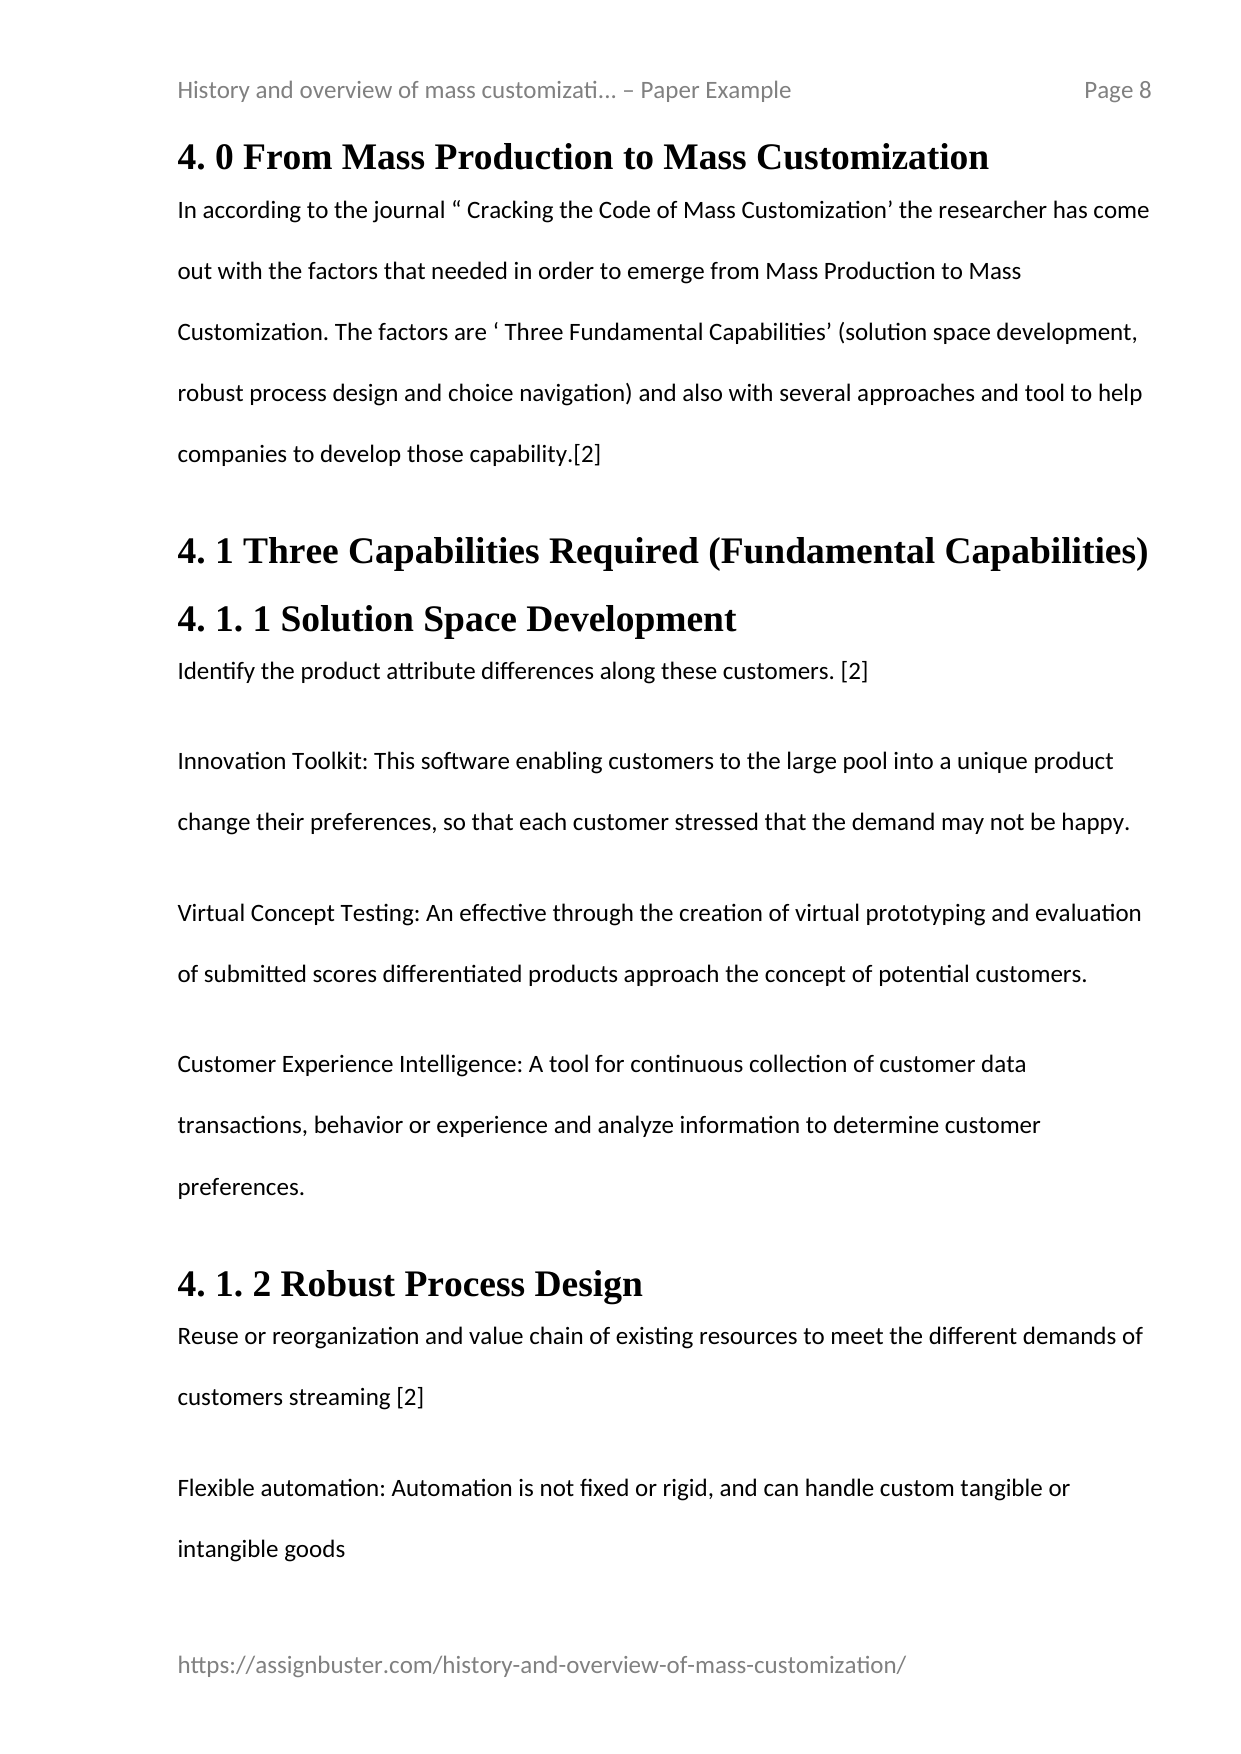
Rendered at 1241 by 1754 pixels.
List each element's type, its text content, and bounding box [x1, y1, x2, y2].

subtitle 4. 1. 1 Solution Space Development [177, 596, 1152, 639]
text Innovation Toolkit: This software enabling customers to the large pool into a unique product change their preferences, so that each customer stressed that the demand may not be happy. [177, 746, 1152, 837]
subtitle 4. 0 From Mass Production to Mass Customization [177, 135, 1152, 178]
text Customer Experience Intelligence: A tool for continuous collection of customer data transactions, behavior or experience and analyze information to determine customer preferences. [177, 1049, 1152, 1201]
text Identify the product attribute differences along these customers. [2] [177, 655, 1152, 686]
text Virtual Concept Testing: An effective through the creation of virtual prototyping and evaluation of submitted scores differentiated products approach the concept of potential customers. [177, 897, 1152, 989]
subtitle 4. 1 Three Capabilities Required (Fundamental Capabilities) [177, 528, 1152, 572]
subtitle 4. 1. 2 Robust Process Design [177, 1261, 1152, 1304]
text Reuse or reorganization and value chain of existing resources to meet the different demands of customers streaming [2] [177, 1320, 1152, 1412]
text Flexible automation: Automation is not fixed or rigid, and can handle custom tangible or intangible goods [177, 1472, 1152, 1563]
text In according to the journal “ Cracking the Code of Mass Customization’ the researcher has come out with the factors that needed in order to emerge from Mass Production to Mass Customization. The factors are ‘ Three Fundamental Capabilities’ (solution space development, robust process design and choice navigation) and also with several approaches and tool to help companies to develop those capability.[2] [177, 194, 1152, 468]
